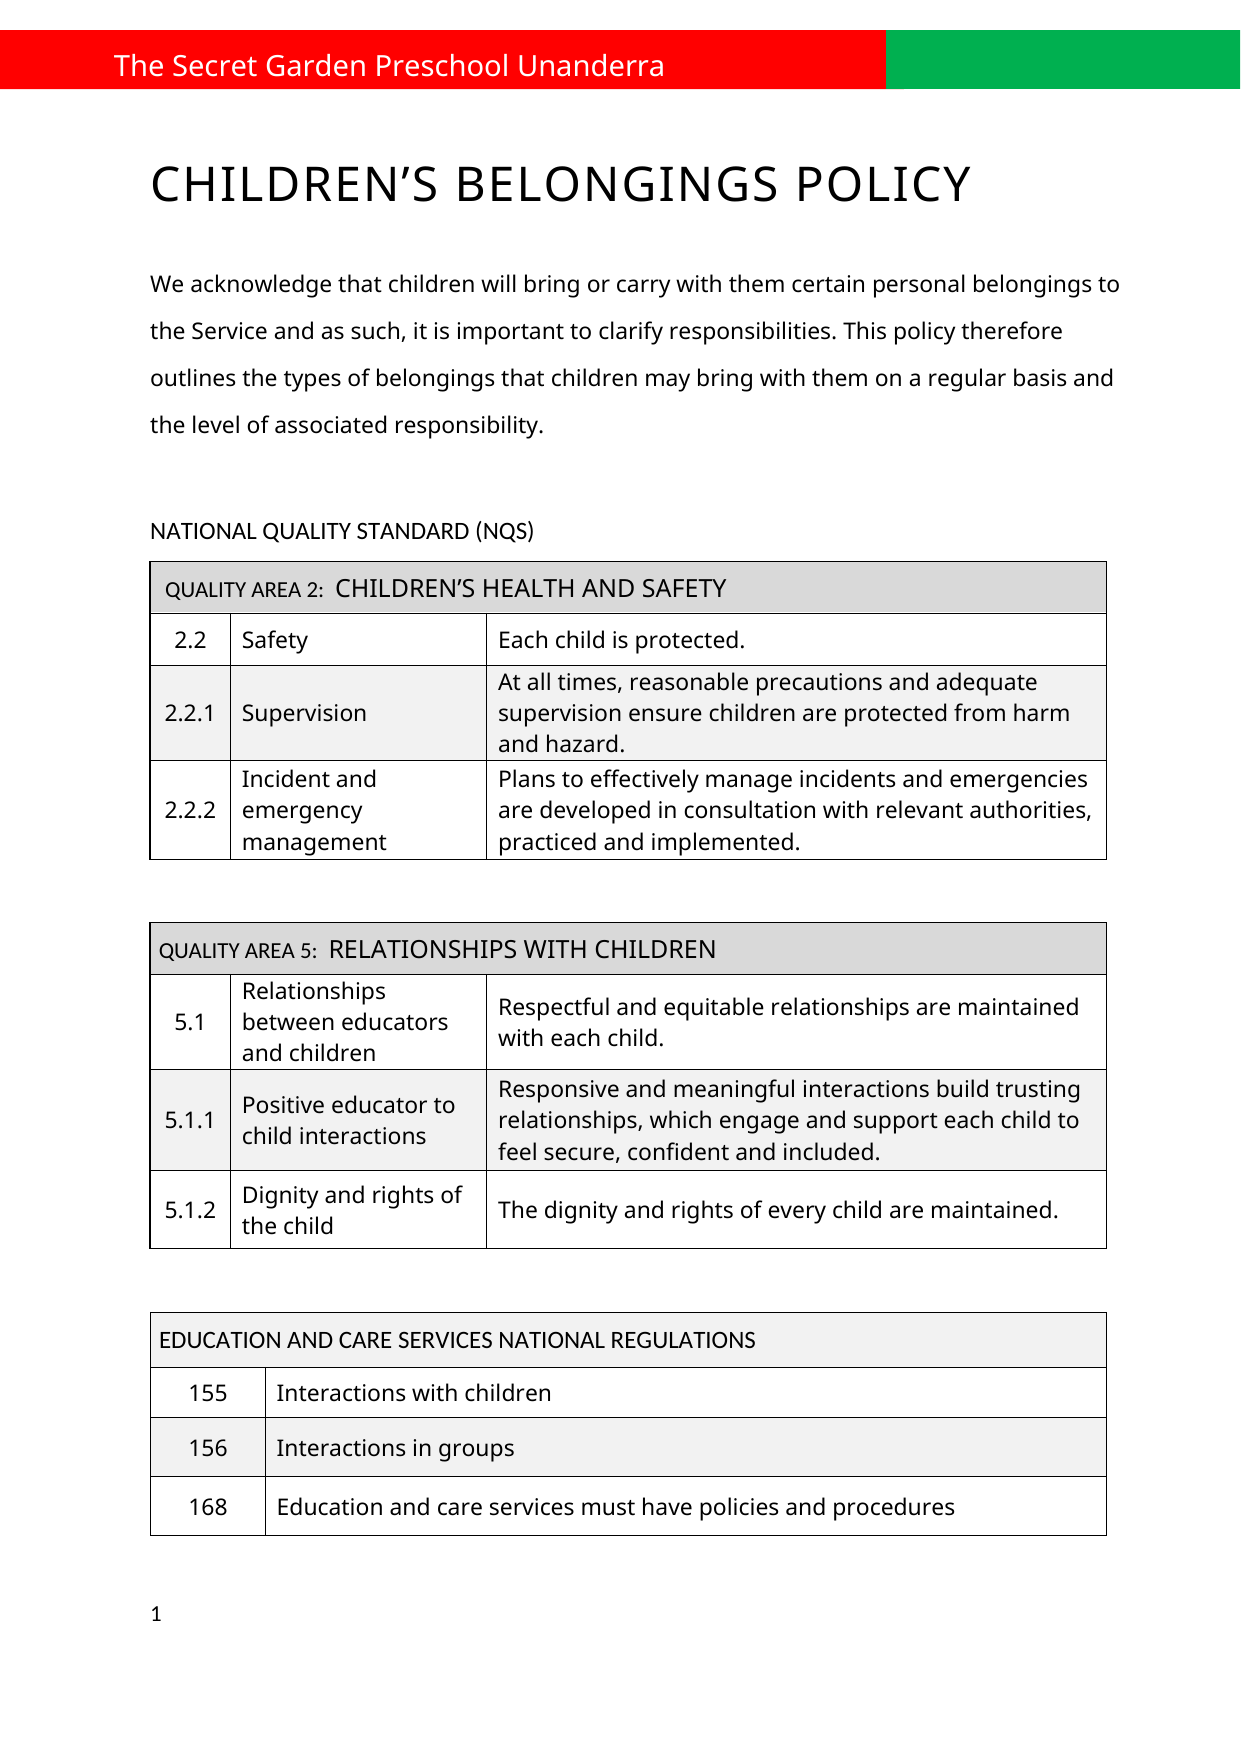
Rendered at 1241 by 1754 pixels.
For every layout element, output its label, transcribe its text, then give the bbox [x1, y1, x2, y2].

table_cell Interactions in groups [266, 1418, 1106, 1476]
table_cell 155 [151, 1368, 265, 1417]
table_cell 2.2 [151, 614, 230, 665]
table_cell The dignity and rights of every child are maintained. [487, 1171, 1106, 1248]
table_cell 2.2.2 [151, 761, 230, 859]
table_header QUALITY AREA 5: RELATIONSHIPS WITH CHILDREN [151, 923, 1106, 974]
table_cell Respectful and equitable relationships are maintained with each child. [487, 975, 1106, 1069]
table_cell Plans to effectively manage incidents and emergencies are developed in consultation with relevant authorities, practiced and implemented. [487, 761, 1106, 859]
table_cell Education and care services must have policies and procedures [266, 1477, 1106, 1535]
text We acknowledge that children will bring or carry with them certain personal belongings to the Service and as such, it is important to clarify responsibilities. This policy therefore outlines the types of belongings that children may bring with them on a regular basis and the level of associated responsibility. [150, 268, 1122, 440]
table_cell Each child is protected. [487, 614, 1106, 665]
table_cell Relationships between educators and children [231, 975, 486, 1069]
table_cell 5.1.2 [151, 1171, 230, 1248]
text NATIONAL QUALITY STANDARD (NQS) [150, 515, 1122, 546]
table_cell 168 [151, 1477, 265, 1535]
table_cell At all times, reasonable precautions and adequate supervision ensure children are protected from harm and hazard. [487, 666, 1106, 760]
table_cell Responsive and meaningful interactions build trusting relationships, which engage and support each child to feel secure, confident and included. [487, 1070, 1106, 1170]
table_cell Interactions with children [266, 1368, 1106, 1417]
table_cell Incident and emergency management [231, 761, 486, 859]
table_cell 2.2.1 [151, 666, 230, 760]
table_header QUALITY AREA 2: CHILDREN’S HEALTH AND SAFETY [151, 562, 1106, 612]
text CHILDREN’S BELONGINGS POLICY [150, 150, 1122, 247]
table_cell 156 [151, 1418, 265, 1476]
table_cell Safety [231, 614, 486, 665]
table_header EDUCATION AND CARE SERVICES NATIONAL REGULATIONS [151, 1313, 1106, 1367]
table_cell Supervision [231, 666, 486, 760]
table_cell Positive educator to child interactions [231, 1070, 486, 1170]
table_cell 5.1 [151, 975, 230, 1069]
table_cell 5.1.1 [151, 1070, 230, 1170]
table_cell Dignity and rights of the child [231, 1171, 486, 1248]
